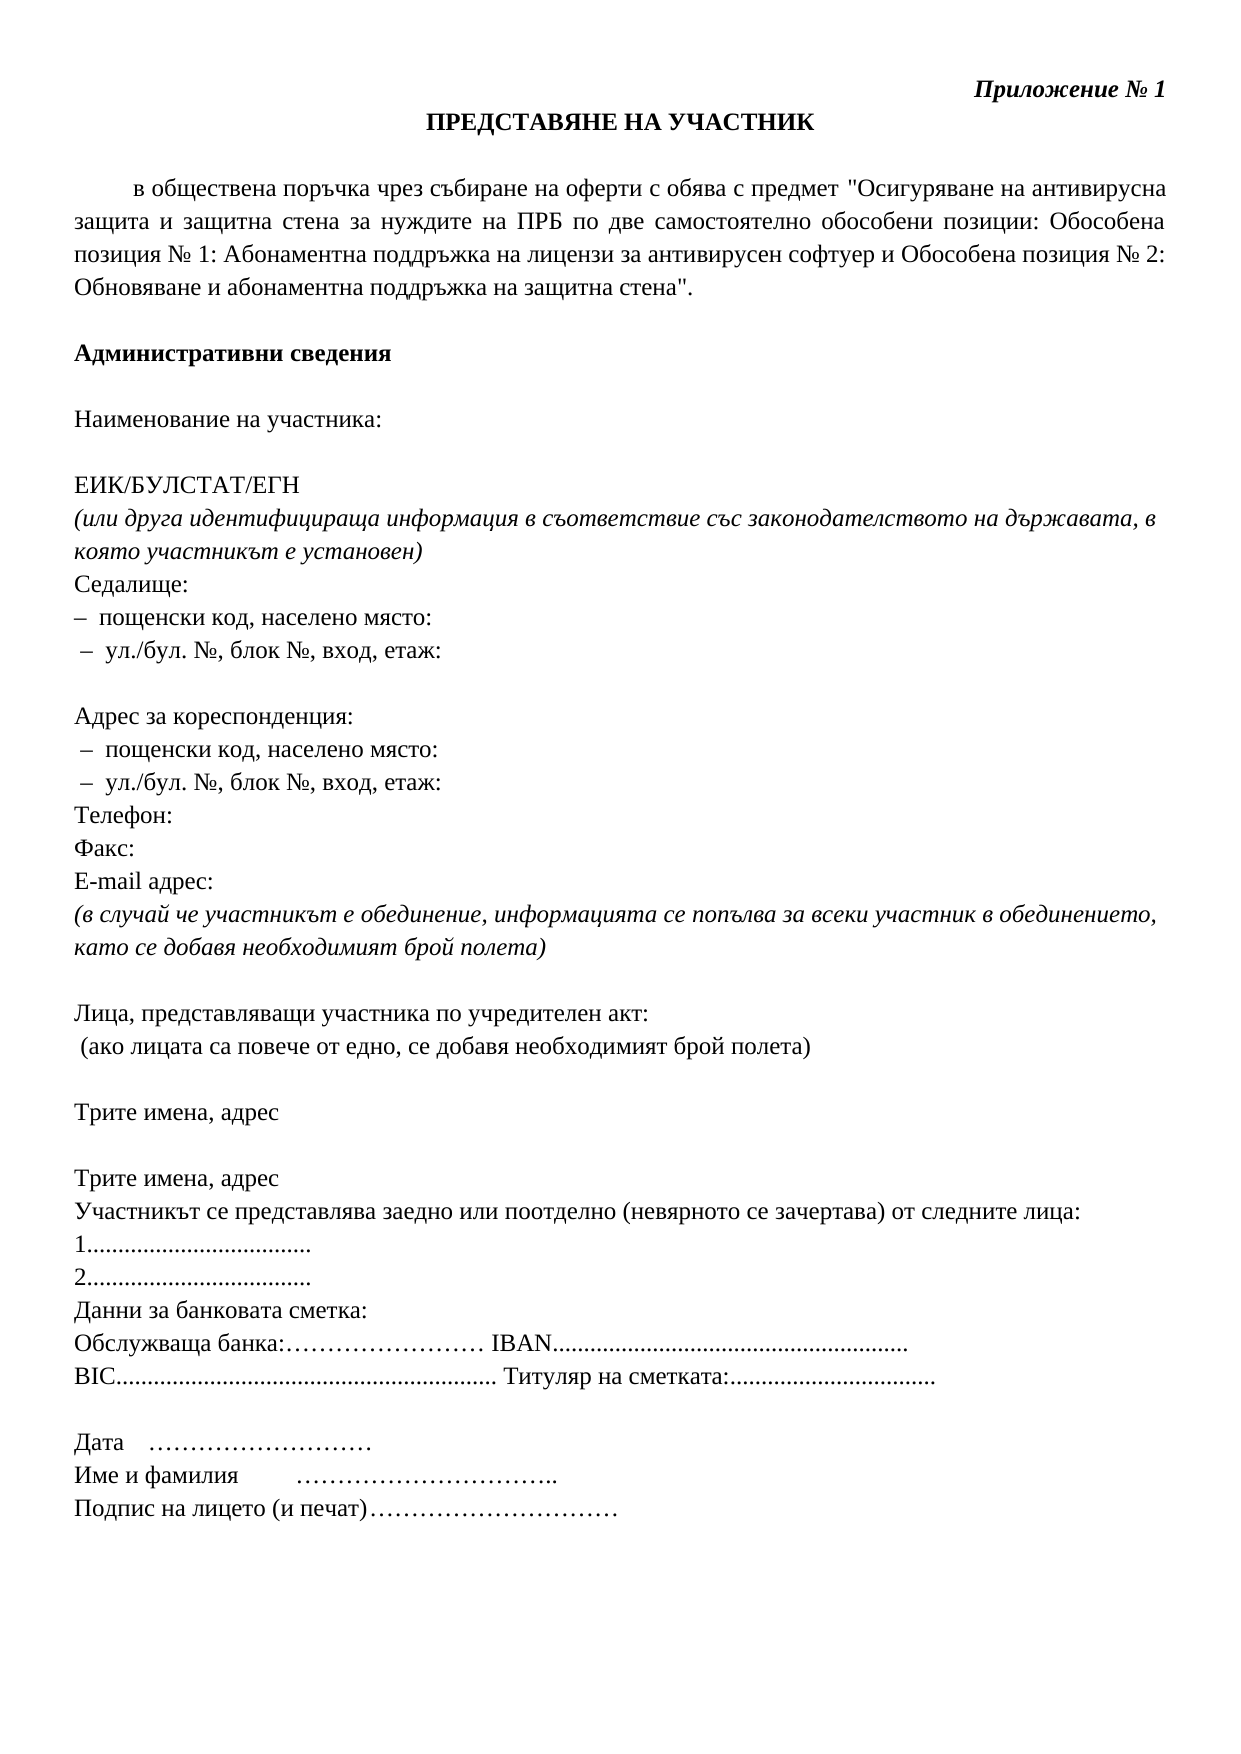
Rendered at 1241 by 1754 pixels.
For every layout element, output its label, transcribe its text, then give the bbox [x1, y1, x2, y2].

text E-mail адрес: [74, 866, 1167, 895]
text Приложение № 1 [74, 74, 1167, 103]
text Телефон: [74, 800, 1167, 829]
text Факс: [74, 833, 1167, 862]
text ПРЕДСТАВЯНЕ НА УЧАСТНИК [74, 107, 1167, 136]
text Наименование на участника: [74, 404, 1167, 433]
text Трите имена, адрес [74, 1163, 1167, 1192]
text – пощенски код, населено място: [74, 734, 1167, 763]
text Данни за банковата сметка: [74, 1295, 1167, 1324]
text – пощенски код, населено място: [74, 602, 1167, 631]
text Име и фамилия ………………………….. [74, 1460, 1167, 1489]
text – ул./бул. №, блок №, вход, етаж: [74, 767, 1167, 796]
text Адрес за кореспонденция: [74, 701, 1167, 730]
text Трите имена, адрес [74, 1097, 1167, 1126]
text в обществена поръчка чрез събиране на оферти с обява с предмет "Осигуряване на антивирусна защита и защитна стена за нуждите на ПРБ по две самостоятелно обособени позиции: Обособена позиция № 1: Абонаментна поддръжка на лицензи за антивирусен софтуер и Обособена позиция № 2: Обновяване и абонаментна поддръжка на защитна стена". [74, 173, 1167, 301]
text Лица, представляващи участника по учредителен акт: [74, 998, 1167, 1027]
text (или друга идентифицираща информация в съответствие със законодателството на държавата, в която участникът е установен) [74, 503, 1167, 565]
text 2.................................... [74, 1262, 1167, 1291]
text Дата ……………………… [74, 1427, 1167, 1456]
text Седалище: [74, 569, 1167, 598]
text Обслужваща банка:…………………… IBAN......................................................... BIC............................................................. Титуляр на сметката:................................. [74, 1328, 1167, 1390]
text Административни сведения [74, 338, 1167, 367]
text (в случай че участникът е обединение, информацията се попълва за всеки участник в обединението, като се добавя необходимият брой полета) [74, 899, 1167, 961]
text ЕИК/БУЛСТАТ/ЕГН [74, 470, 1167, 499]
text Участникът се представлява заедно или поотделно (невярното се зачертава) от следните лица: [74, 1196, 1167, 1224]
text 1.................................... [74, 1229, 1167, 1258]
text (ако лицата са повече от едно, се добавя необходимият брой полета) [74, 1031, 1167, 1060]
text Подпис на лицето (и печат) ………………………… [74, 1493, 1167, 1522]
text – ул./бул. №, блок №, вход, етаж: [74, 635, 1167, 664]
